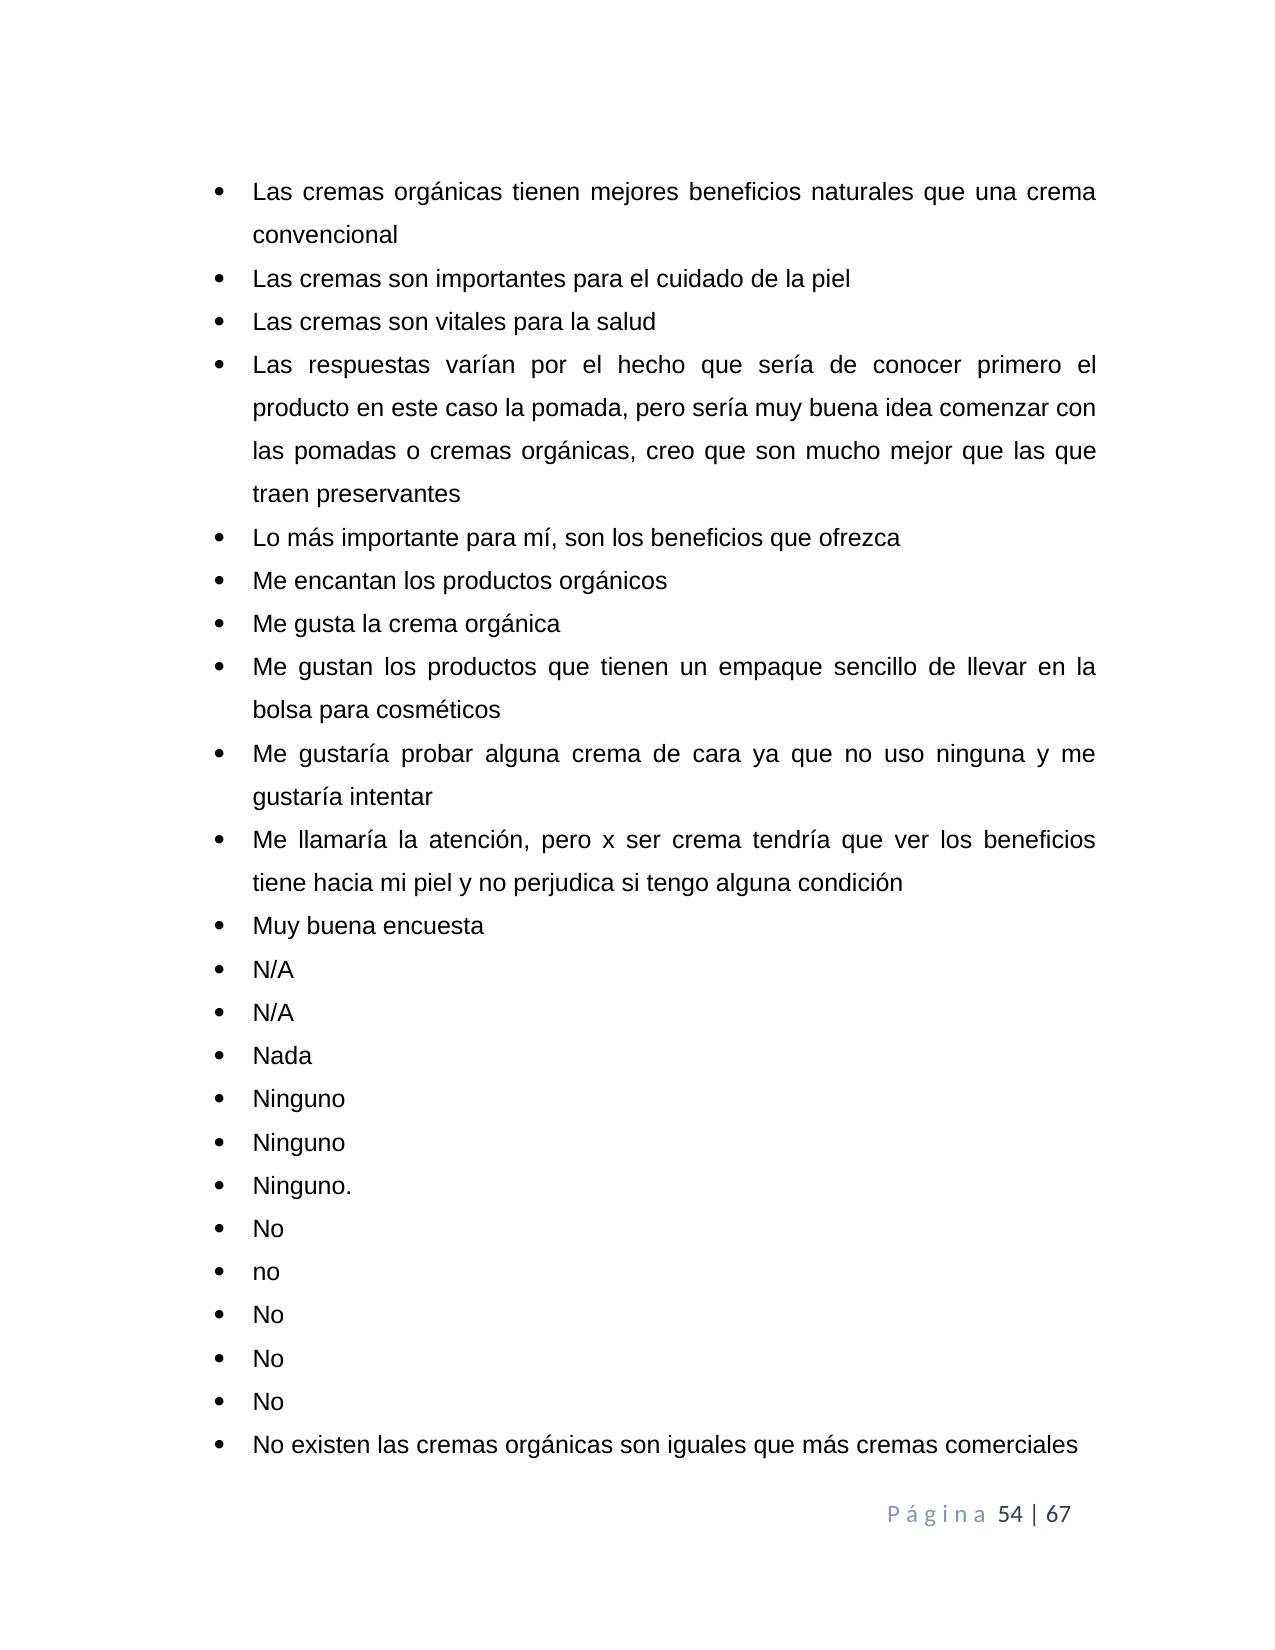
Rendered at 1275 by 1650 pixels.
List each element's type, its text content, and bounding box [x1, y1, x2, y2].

list No [215, 1344, 1098, 1372]
list Ninguno [215, 1127, 1098, 1156]
list no [215, 1257, 1098, 1286]
list Lo más importante para mí, son los beneficios que ofrezca [215, 523, 1098, 551]
list Las cremas son vitales para la salud [215, 307, 1098, 336]
list Ninguno. [215, 1171, 1098, 1199]
list Me encantan los productos orgánicos [215, 566, 1098, 595]
list No existen las cremas orgánicas son iguales que más cremas comerciales [215, 1430, 1098, 1459]
list Me llamaría la atención, pero x ser crema tendría que ver los beneficios tiene hacia mi piel y no perjudica si tengo alguna condición [215, 825, 1098, 897]
list Me gusta la crema orgánica [215, 609, 1098, 638]
list Las cremas son importantes para el cuidado de la piel [215, 263, 1098, 292]
list Me gustaría probar alguna crema de cara ya que no uso ninguna y me gustaría intentar [215, 739, 1098, 811]
list Las respuestas varían por el hecho que sería de conocer primero el producto en este caso la pomada, pero sería muy buena idea comenzar con las pomadas o cremas orgánicas, creo que son mucho mejor que las que traen preservantes [215, 350, 1098, 508]
list Nada [215, 1041, 1098, 1070]
list Muy buena encuesta [215, 911, 1098, 940]
list No [215, 1387, 1098, 1416]
list N/A [215, 954, 1098, 983]
list Ninguno [215, 1084, 1098, 1113]
list No [215, 1214, 1098, 1243]
list Me gustan los productos que tienen un empaque sencillo de llevar en la bolsa para cosméticos [215, 652, 1098, 724]
list N/A [215, 998, 1098, 1027]
list No [215, 1300, 1098, 1329]
list Las cremas orgánicas tienen mejores beneficios naturales que una crema convencional [215, 177, 1098, 249]
